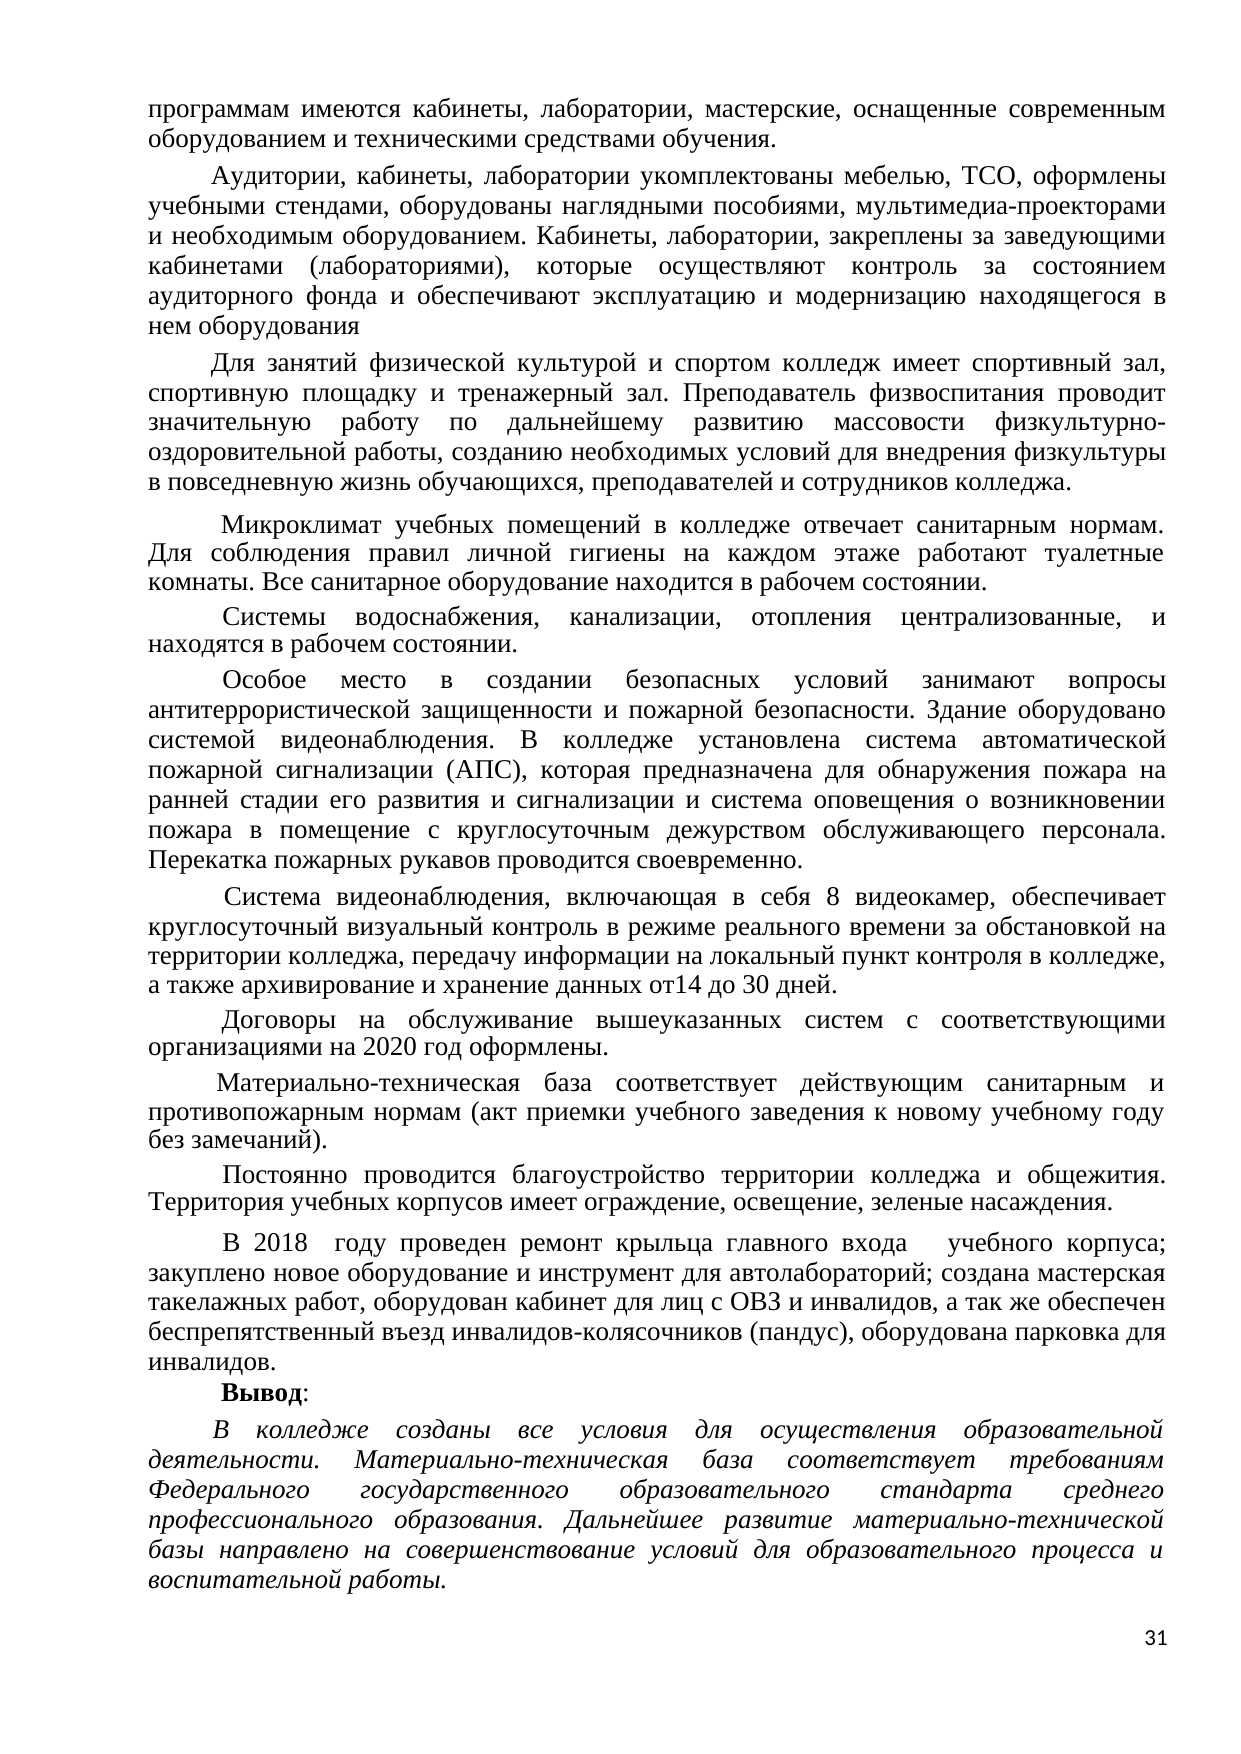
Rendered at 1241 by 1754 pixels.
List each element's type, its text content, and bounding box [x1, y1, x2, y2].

text Вывод: [221, 1376, 1167, 1408]
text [148, 94, 1167, 153]
text Микроклимат учебных помещений в колледже отвечает санитарным нормам. Для соблюдения правил личной гигиены на каждом этаже работают туалетные комнаты. Все санитарное оборудование находится в рабочем состоянии. [148, 510, 1165, 596]
text В колледже созданы все условия для осуществления образовательной деятельности. Материально-техническая база соответствует требованиям Федерального государственного образовательного стандарта среднего профессионального образования. Дальнейшее развитие материально-технической базы направлено на совершенствование условий для образовательного процесса и воспитательной работы. [148, 1414, 1167, 1594]
text Система видеонаблюдения, включающая в себя 8 видеокамер, обеспечивает круглосуточный визуальный контроль в режиме реального времени за обстановкой на территории колледжа, передачу информации на локальный пункт контроля в колледже, а также архивирование и хранение данных от14 до 30 дней. [148, 882, 1167, 999]
text Для занятий физической культурой и спортом колледж имеет спортивный зал, спортивную площадку и тренажерный зал. Преподаватель физвоспитания проводит значительную работу по дальнейшему развитию массовости физкультурно-оздоровительной работы, созданию необходимых условий для внедрения физкультуры в повседневную жизнь обучающихся, преподавателей и сотрудников колледжа. [148, 347, 1167, 496]
text В 2018 году проведен ремонт крыльца главного входа учебного корпуса; закуплено новое оборудование и инструмент для автолабораторий; создана мастерская такелажных работ, оборудован кабинет для лиц с ОВЗ и инвалидов, а так же обеспечен беспрепятственный въезд инвалидов-колясочников (пандус), оборудована парковка для инвалидов. [148, 1227, 1167, 1376]
text Особое место в создании безопасных условий занимают вопросы антитеррористической защищенности и пожарной безопасности. Здание оборудовано системой видеонаблюдения. В колледже установлена система автоматической пожарной сигнализации (АПС), которая предназначена для обнаружения пожара на ранней стадии его развития и сигнализации и система оповещения о возникновении пожара в помещение с круглосуточным дежурством обслуживающего персонала. Перекатка пожарных рукавов проводится своевременно. [148, 665, 1167, 875]
text Постоянно проводится благоустройство территории колледжа и общежития. Территория учебных корпусов имеет ограждение, освещение, зеленые насаждения. [148, 1161, 1167, 1216]
text Аудитории, кабинеты, лаборатории укомплектованы мебелью, ТСО, оформлены учебными стендами, оборудованы наглядными пособиями, мультимедиа-проекторами и необходимым оборудованием. Кабинеты, лаборатории, закреплены за заведующими кабинетами (лабораториями), которые осуществляют контроль за состоянием аудиторного фонда и обеспечивают эксплуатацию и модернизацию находящегося в нем оборудования [148, 160, 1167, 340]
text Договоры на обслуживание вышеуказанных систем с соответствующими организациями на 2020 год оформлены. [148, 1007, 1167, 1062]
text Системы водоснабжения, канализации, отопления централизованные, и находятся в рабочем состоянии. [148, 603, 1167, 658]
text Материально-техническая база соответствует действующим санитарным и противопожарным нормам (акт приемки учебного заведения к новому учебному году без замечаний). [148, 1068, 1165, 1154]
